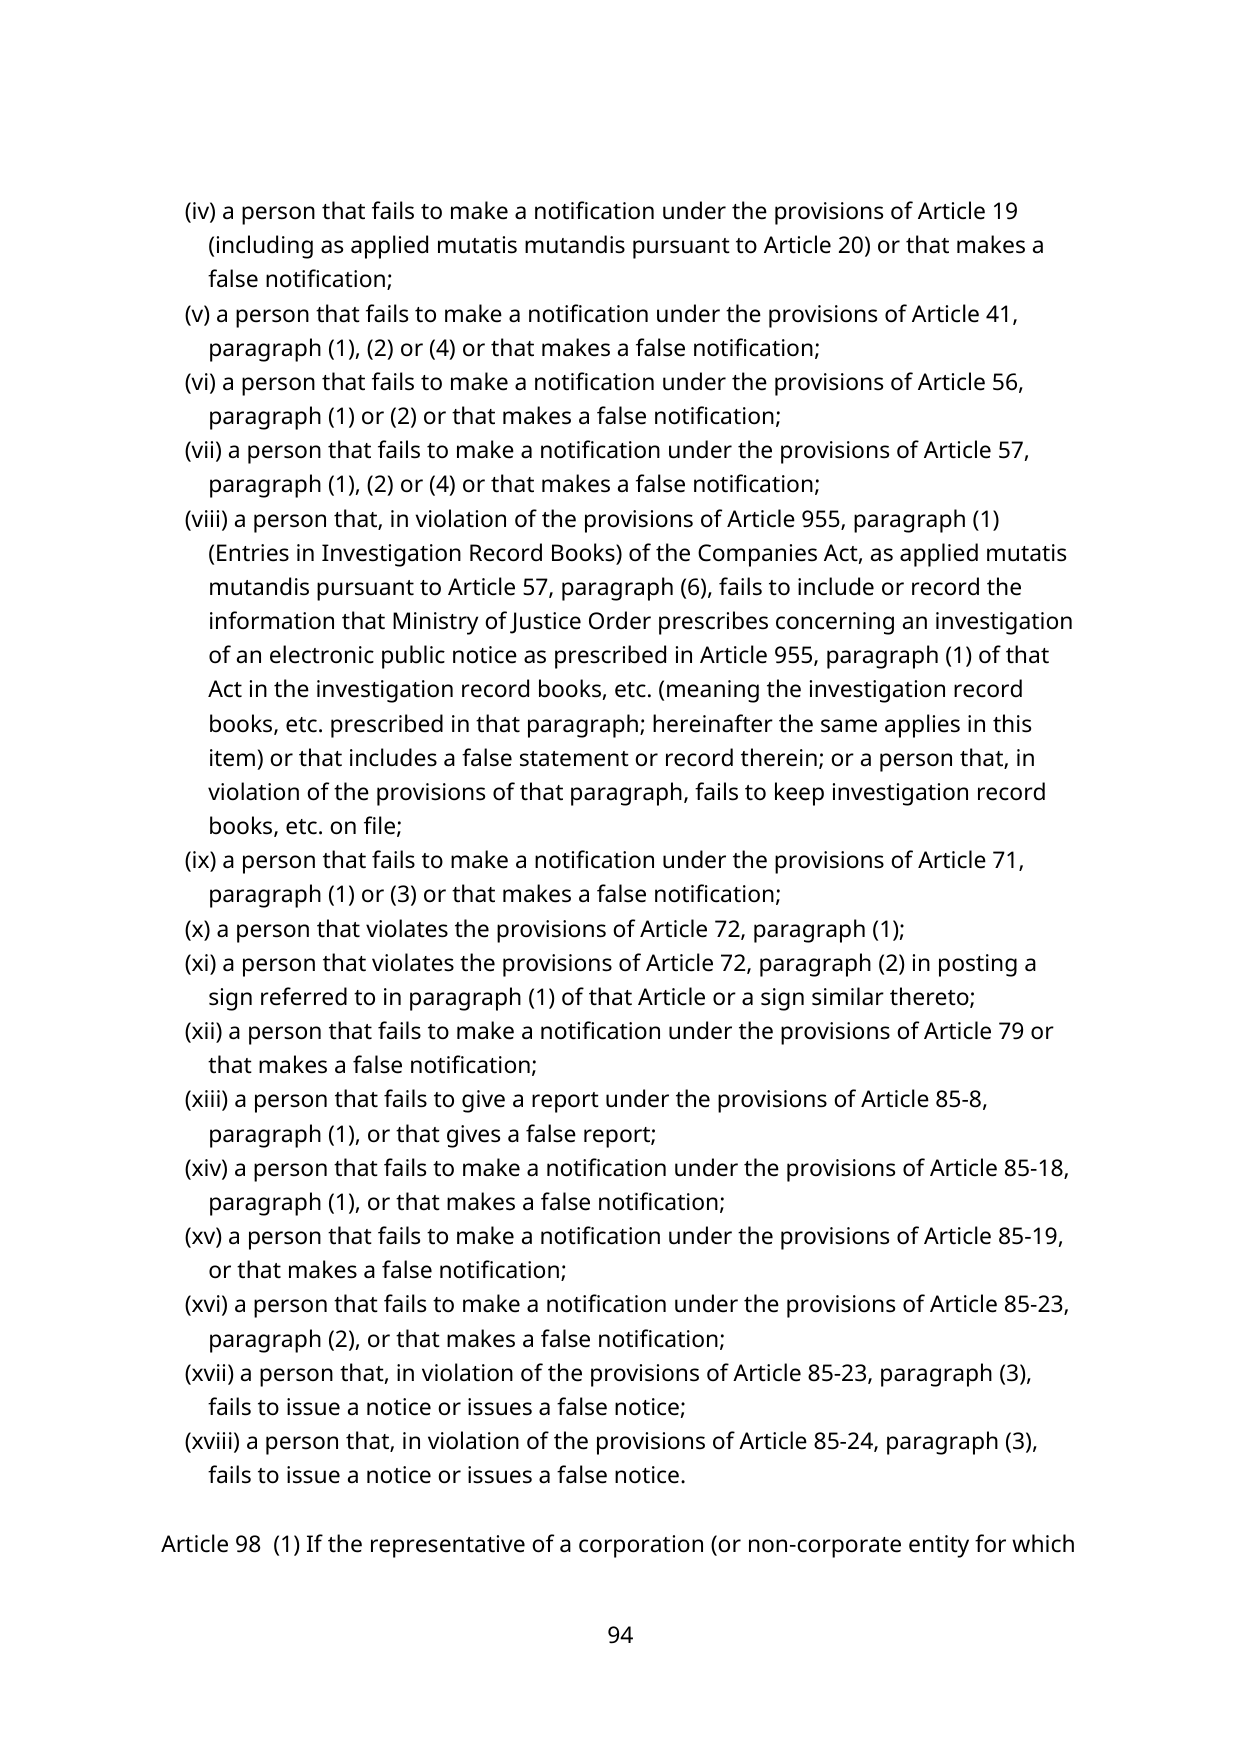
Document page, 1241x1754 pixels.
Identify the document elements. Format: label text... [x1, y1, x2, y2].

text (xiii) a person that fails to give a report under the provisions of Article 85-8, paragraph (1), or that gives a false report; [184, 1082, 1079, 1150]
text (xi) a person that violates the provisions of Article 72, paragraph (2) in posting a sign referred to in paragraph (1) of that Article or a sign similar thereto; [184, 945, 1079, 1014]
text (vii) a person that fails to make a notification under the provisions of Article 57, paragraph (1), (2) or (4) or that makes a false notification; [184, 433, 1079, 501]
text (xvi) a person that fails to make a notification under the provisions of Article 85-23, paragraph (2), or that makes a false notification; [184, 1287, 1079, 1355]
text (x) a person that violates the provisions of Article 72, paragraph (1); [184, 911, 1079, 945]
text (xiv) a person that fails to make a notification under the provisions of Article 85-18, paragraph (1), or that makes a false notification; [184, 1150, 1079, 1219]
text (xii) a person that fails to make a notification under the provisions of Article 79 or that makes a false notification; [184, 1014, 1079, 1082]
text (ix) a person that fails to make a notification under the provisions of Article 71, paragraph (1) or (3) or that makes a false notification; [184, 843, 1079, 911]
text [161, 1526, 1079, 1560]
text (v) a person that fails to make a notification under the provisions of Article 41, paragraph (1), (2) or (4) or that makes a false notification; [184, 296, 1079, 364]
text (iv) a person that fails to make a notification under the provisions of Article 19 (including as applied mutatis mutandis pursuant to Article 20) or that makes a false notification; [184, 194, 1079, 296]
text (xv) a person that fails to make a notification under the provisions of Article 85-19, or that makes a false notification; [184, 1219, 1079, 1287]
text (viii) a person that, in violation of the provisions of Article 955, paragraph (1) (Entries in Investigation Record Books) of the Companies Act, as applied mutatis mutandis pursuant to Article 57, paragraph (6), fails to include or record the information that Ministry of Justice Order prescribes concerning an investigation of an electronic public notice as prescribed in Article 955, paragraph (1) of that Act in the investigation record books, etc. (meaning the investigation record books, etc. prescribed in that paragraph; hereinafter the same applies in this item) or that includes a false statement or record therein; or a person that, in violation of the provisions of that paragraph, fails to keep investigation record books, etc. on file; [184, 501, 1079, 843]
text (vi) a person that fails to make a notification under the provisions of Article 56, paragraph (1) or (2) or that makes a false notification; [184, 364, 1079, 433]
text (xvii) a person that, in violation of the provisions of Article 85-23, paragraph (3), fails to issue a notice or issues a false notice; [184, 1355, 1079, 1424]
text (xviii) a person that, in violation of the provisions of Article 85-24, paragraph (3), fails to issue a notice or issues a false notice. [184, 1424, 1079, 1492]
